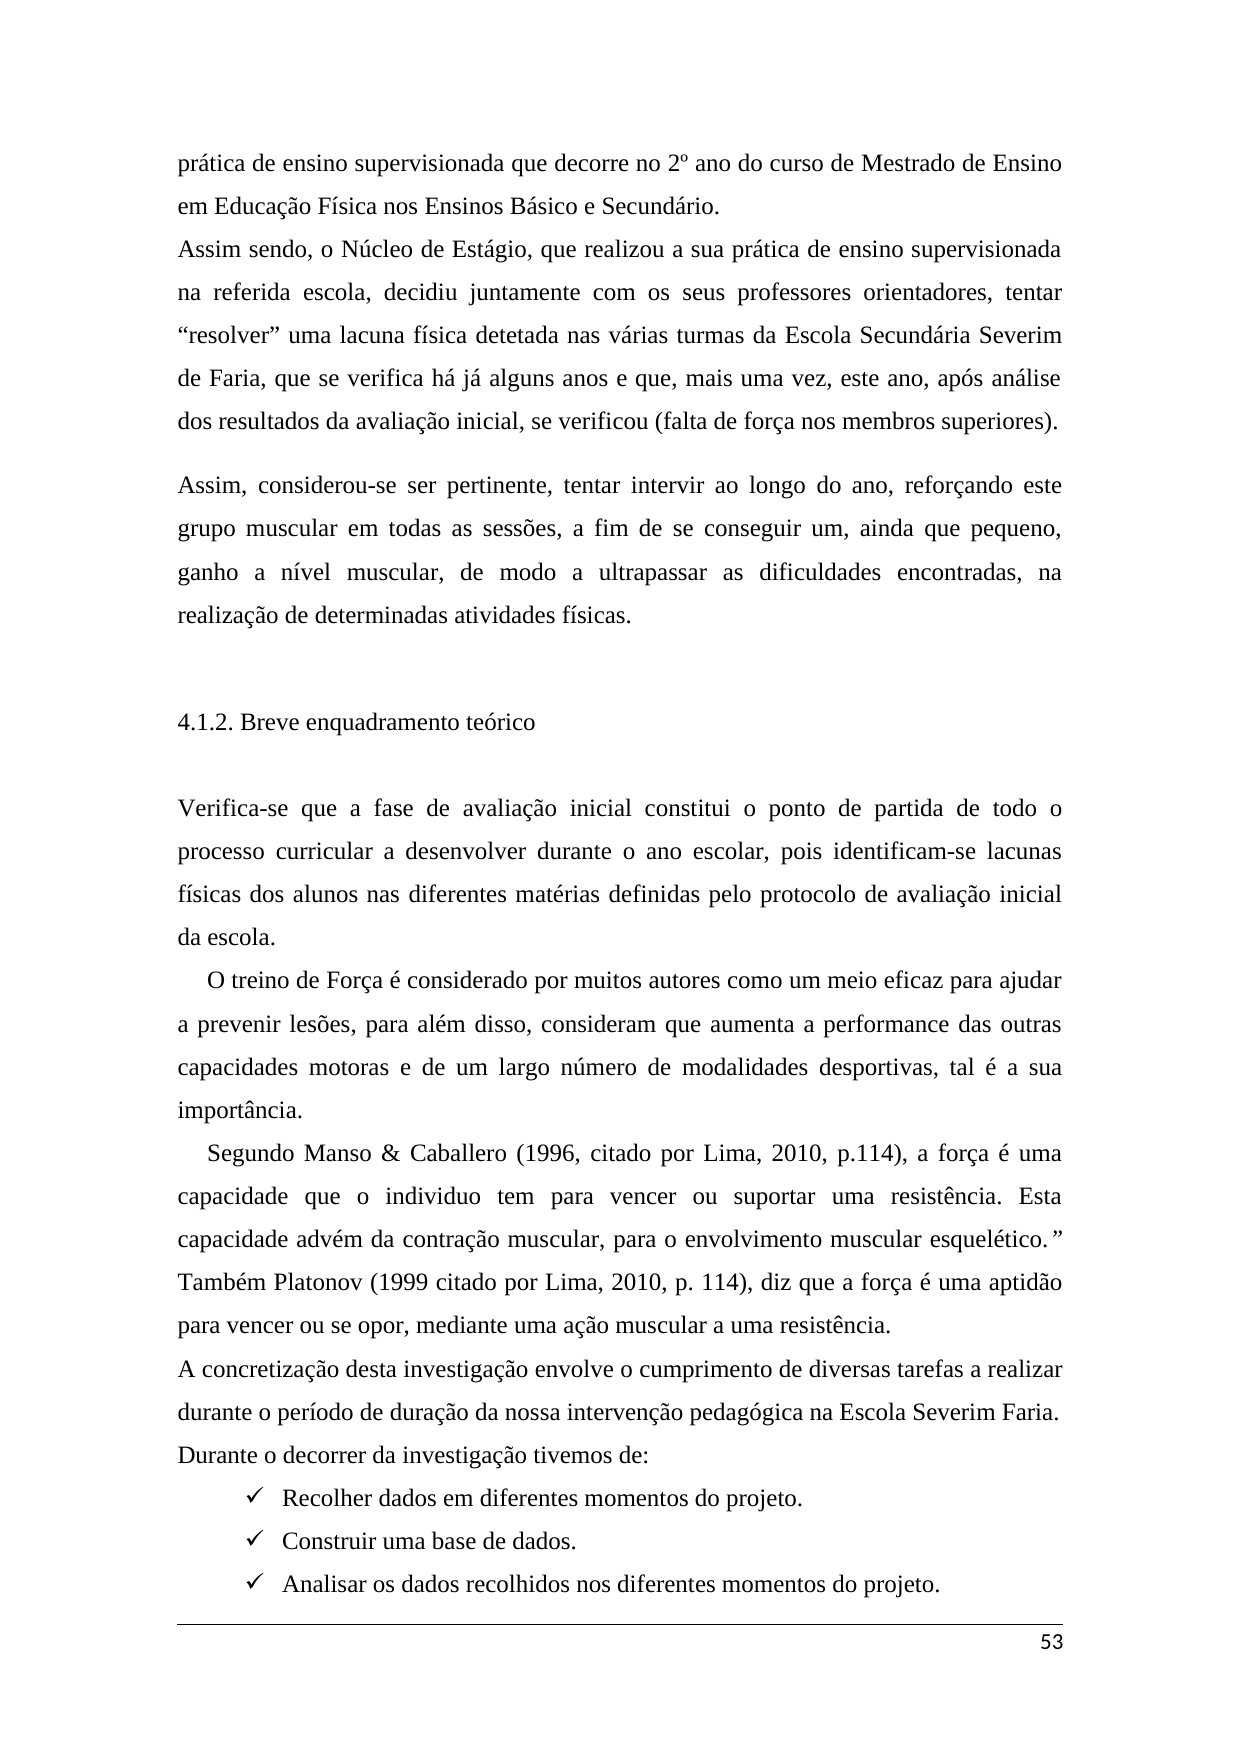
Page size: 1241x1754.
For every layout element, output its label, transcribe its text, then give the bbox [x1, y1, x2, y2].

text Assim, considerou-se ser pertinente, tentar intervir ao longo do ano, reforçando este grupo muscular em todas as sessões, a fim de se conseguir um, ainda que pequeno, ganho a nível muscular, de modo a ultrapassar as dificuldades encontradas, na realização de determinadas atividades físicas. [177, 470, 1063, 628]
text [177, 148, 1063, 219]
text 4.1.2. Breve enquadramento teórico [177, 707, 1063, 736]
text Assim sendo, o Núcleo de Estágio, que realizou a sua prática de ensino supervisionada na referida escola, decidiu juntamente com os seus professores orientadores, tentar “resolver” uma lacuna física detetada nas várias turmas da Escola Secundária Severim de Faria, que se verifica há já alguns anos e que, mais uma vez, este ano, após análise dos resultados da avaliação inicial, se verificou (falta de força nos membros superiores). [177, 234, 1063, 435]
text O treino de Força é considerado por muitos autores como um meio eficaz para ajudar a prevenir lesões, para além disso, consideram que aumenta a performance das outras capacidades motoras e de um largo número de modalidades desportivas, tal é a sua importância. [177, 966, 1063, 1124]
text A concretização desta investigação envolve o cumprimento de diversas tarefas a realizar durante o período de duração da nossa intervenção pedagógica na Escola Severim Faria. [177, 1354, 1063, 1426]
text Verifica-se que a fase de avaliação inicial constitui o ponto de partida de todo o processo curricular a desenvolver durante o ano escolar, pois identificam-se lacunas físicas dos alunos nas diferentes matérias definidas pelo protocolo de avaliação inicial da escola. [177, 793, 1063, 951]
list Analisar os dados recolhidos nos diferentes momentos do projeto. [244, 1569, 1063, 1598]
text Durante o decorrer da investigação tivemos de: [177, 1440, 1063, 1469]
list Recolher dados em diferentes momentos do projeto. [244, 1483, 1063, 1512]
text Segundo Manso & Caballero (1996, citado por Lima, 2010, p.114), a força é uma capacidade que o individuo tem para vencer ou suportar uma resistência. Esta capacidade advém da contração muscular, para o envolvimento muscular esquelético.” Também Platonov (1999 citado por Lima, 2010, p. 114), diz que a força é uma aptidão para vencer ou se opor, mediante uma ação muscular a uma resistência. [177, 1138, 1063, 1339]
list Construir uma base de dados. [244, 1526, 1063, 1555]
